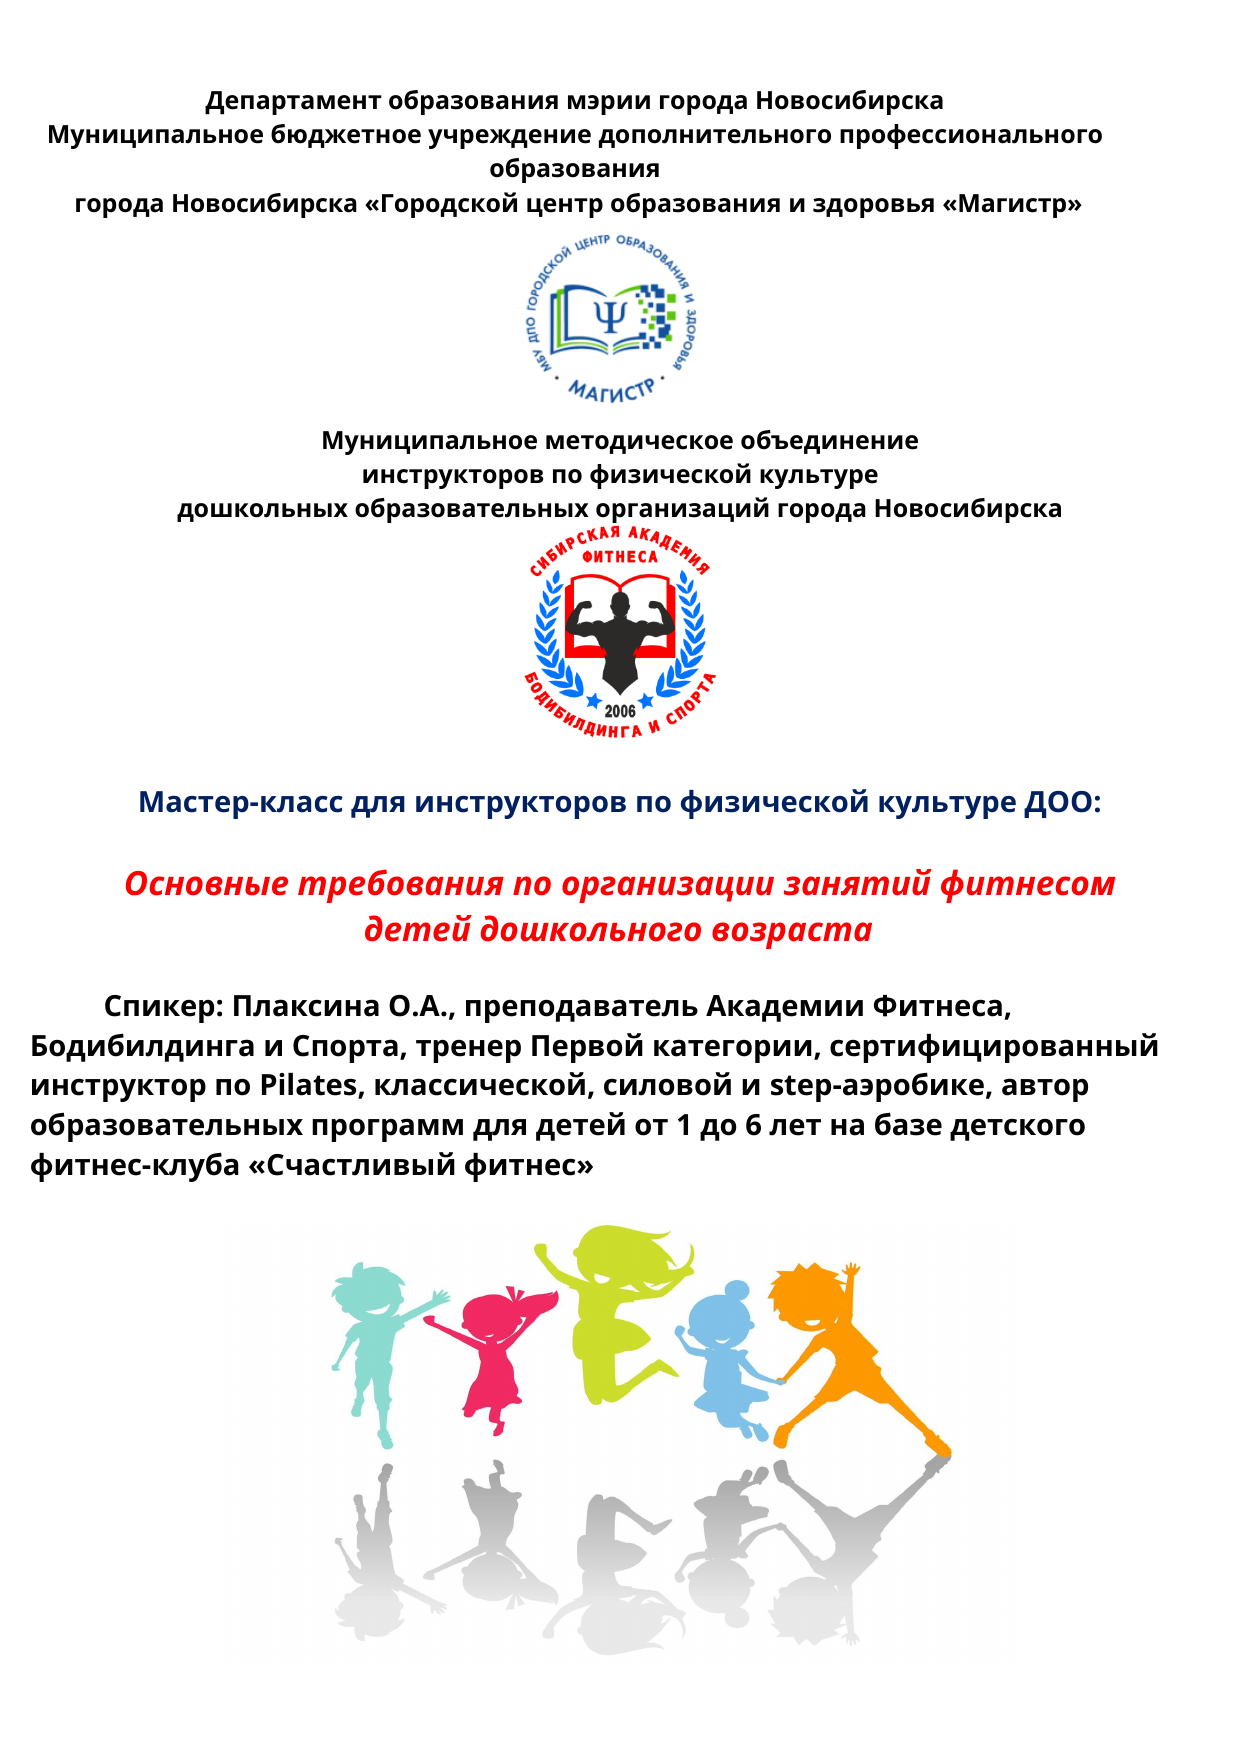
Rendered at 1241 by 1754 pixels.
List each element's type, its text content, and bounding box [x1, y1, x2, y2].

text инструкторов по физической культуре [29, 457, 1211, 491]
picture [219, 1217, 1021, 1667]
text города Новосибирска «Городской центр образования и здоровья «Магистр» [37, 185, 1120, 219]
text Мастер-класс для инструкторов по физической культуре ДОО: [29, 781, 1211, 821]
text Департамент образования мэрии города Новосибирска [44, 83, 1106, 117]
text Муниципальное методическое объединение [29, 423, 1211, 457]
text дошкольных образовательных организаций города Новосибирска [29, 491, 1211, 525]
text Муниципальное бюджетное учреждение дополнительного профессионального образования [44, 117, 1106, 185]
text Спикер: Плаксина О.А., преподаватель Академии Фитнеса, Бодибилдинга и Спорта, тренер Первой категории, сертифицированный инструктор по Pilates, классической, силовой и step-аэробике, автор образовательных программ для детей от 1 до 6 лет на базе детского фитнес-клуба «Счастливый фитнес» [29, 985, 1211, 1183]
picture [513, 219, 727, 423]
text Основные требования по организации занятий фитнесом [29, 860, 1211, 906]
text детей дошкольного возраста [29, 906, 1211, 951]
picture [512, 525, 728, 747]
